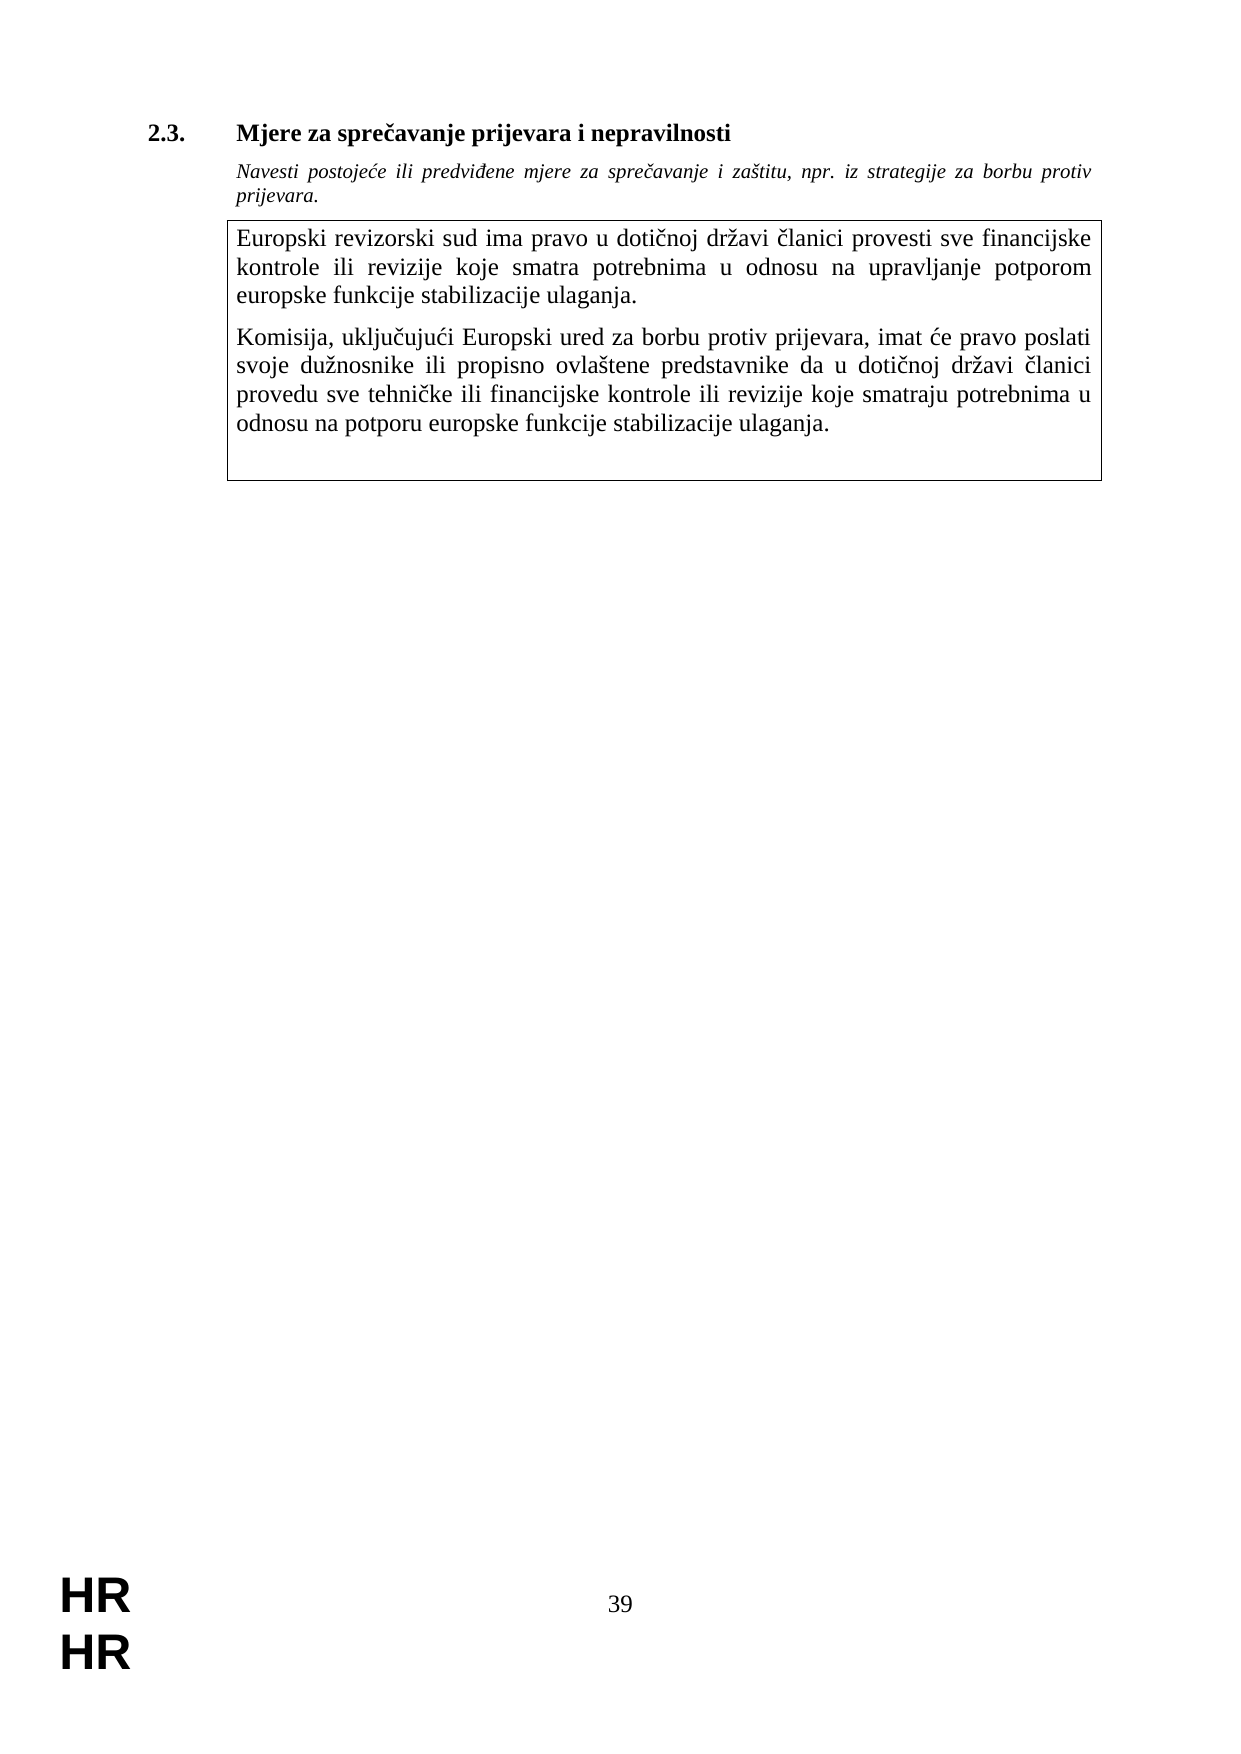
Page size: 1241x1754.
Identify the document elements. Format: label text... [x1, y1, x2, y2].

subtitle 2.3. Mjere za sprečavanje prijevara i nepravilnosti [148, 118, 1092, 147]
text Komisija, uključujući Europski ured za borbu protiv prijevara, imat će pravo poslati svoje dužnosnike ili propisno ovlaštene predstavnike da u dotičnoj državi članici provedu sve tehničke ili financijske kontrole ili revizije koje smatraju potrebnima u odnosu na potporu europske funkcije stabilizacije ulaganja. [228, 319, 1101, 437]
text Navesti postojeće ili predviđene mjere za sprečavanje i zaštitu, npr. iz strategije za borbu protiv prijevara. [236, 159, 1092, 207]
text Europski revizorski sud ima pravo u dotičnoj državi članici provesti sve financijske kontrole ili revizije koje smatra potrebnima u odnosu na upravljanje potporom europske funkcije stabilizacije ulaganja. [228, 221, 1101, 309]
